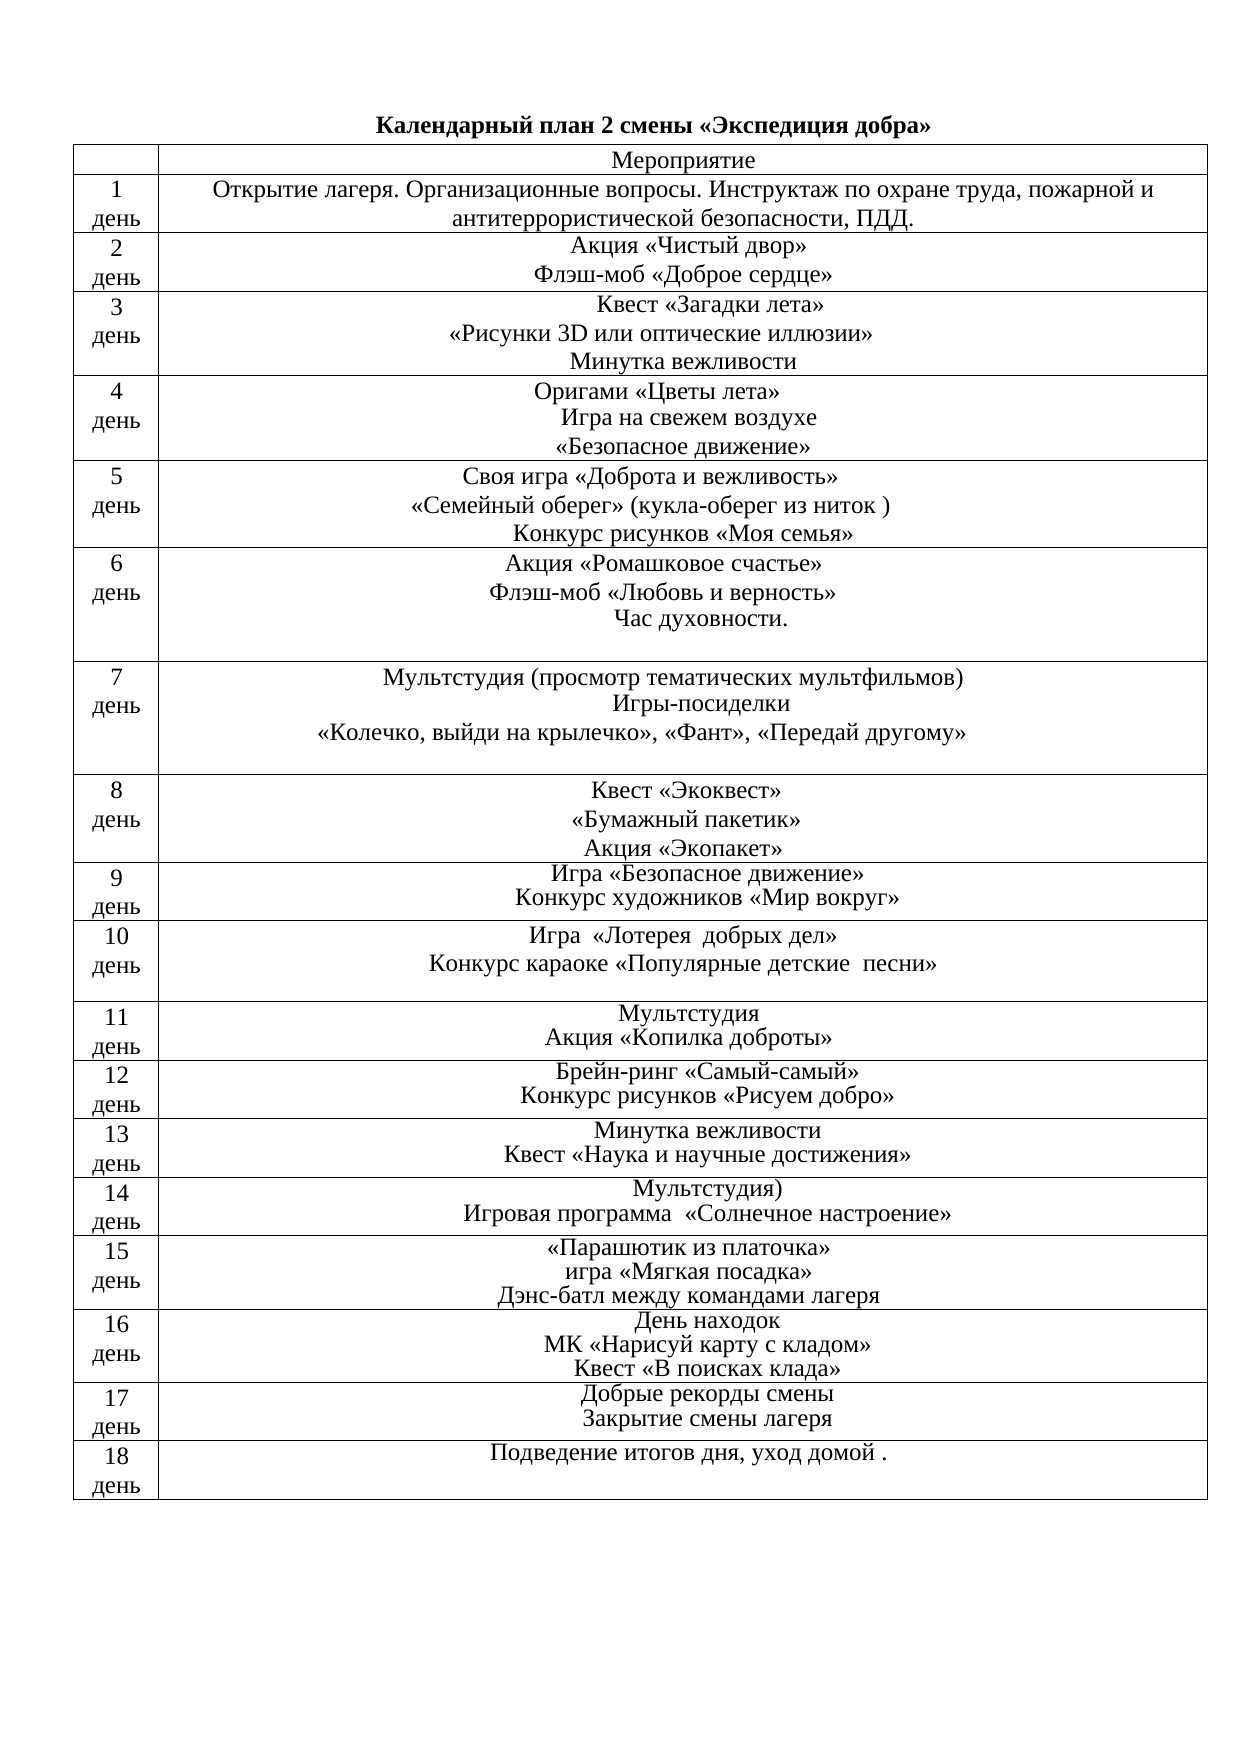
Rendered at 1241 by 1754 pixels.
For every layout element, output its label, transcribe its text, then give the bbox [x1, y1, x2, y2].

table_cell Брейн-ринг «Самый-самый» Конкурс рисунков «Рисуем добро» [159, 1061, 1207, 1118]
table_cell 9 день [74, 863, 158, 920]
table_cell Подведение итогов дня, уход домой . [159, 1441, 1207, 1499]
table_cell 15 день [74, 1236, 158, 1308]
table_cell День находок МК «Нарисуй карту с кладом» Квест «В поисках клада» [159, 1310, 1207, 1382]
table_header [74, 145, 158, 173]
table_cell Игра «Лотерея добрых дел» Конкурс караоке «Популярные детские песни» [159, 921, 1207, 1001]
table_cell 10 день [74, 921, 158, 1001]
table_header Мероприятие [159, 145, 1207, 173]
table_cell 4 день [74, 376, 158, 460]
table_cell 8 день [74, 775, 158, 862]
list Календарный план 2 смены «Экспедиция добра» [141, 111, 1166, 139]
table_cell 2 день [74, 233, 158, 291]
table_cell Акция «Ромашковое счастье» Флэш-моб «Любовь и верность» Час духовности. [159, 548, 1207, 661]
table_cell Квест «Экоквест» «Бумажный пакетик» Акция «Экопакет» [159, 775, 1207, 862]
table_cell 13 день [74, 1119, 158, 1177]
table_cell Добрые рекорды смены Закрытие смены лагеря [159, 1383, 1207, 1440]
table_cell «Парашютик из платочка» игра «Мягкая посадка» Дэнс-батл между командами лагеря [159, 1236, 1207, 1308]
table_cell 1 день [74, 175, 158, 232]
table_cell 3 день [74, 292, 158, 375]
table_cell 18 день [74, 1441, 158, 1499]
table_cell 6 день [74, 548, 158, 661]
table_cell 12 день [74, 1061, 158, 1118]
table_cell 16 день [74, 1310, 158, 1382]
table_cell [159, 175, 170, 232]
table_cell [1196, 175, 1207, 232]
table_cell Квест «Загадки лета» «Рисунки 3D или оптические иллюзии» Минутка вежливости [159, 292, 1207, 375]
table_cell 14 день [74, 1178, 158, 1235]
table_cell Игра «Безопасное движение» Конкурс художников «Мир вокруг» [159, 863, 1207, 920]
table_cell 17 день [74, 1383, 158, 1440]
table_cell 7 день [74, 662, 158, 774]
table_cell Акция «Чистый двор» Флэш-моб «Доброе сердце» [159, 233, 1207, 291]
table_cell Своя игра «Доброта и вежливость» «Семейный оберег» (кукла-оберег из ниток ) Конкурс рисунков «Моя семья» [159, 461, 1207, 547]
table_cell 11 день [74, 1002, 158, 1059]
table_cell Минутка вежливости Квест «Наука и научные достижения» [159, 1119, 1207, 1177]
table_cell 5 день [74, 461, 158, 547]
table_cell Мультстудия Акция «Копилка доброты» [159, 1002, 1207, 1059]
table_cell Мультстудия (просмотр тематических мультфильмов) Игры-посиделки «Колечко, выйди на крылечко», «Фант», «Передай другому» [159, 662, 1207, 774]
table_cell Мультстудия) Игровая программа «Солнечное настроение» [159, 1178, 1207, 1235]
table_cell Оригами «Цветы лета» Игра на свежем воздухе «Безопасное движение» [159, 376, 1207, 460]
